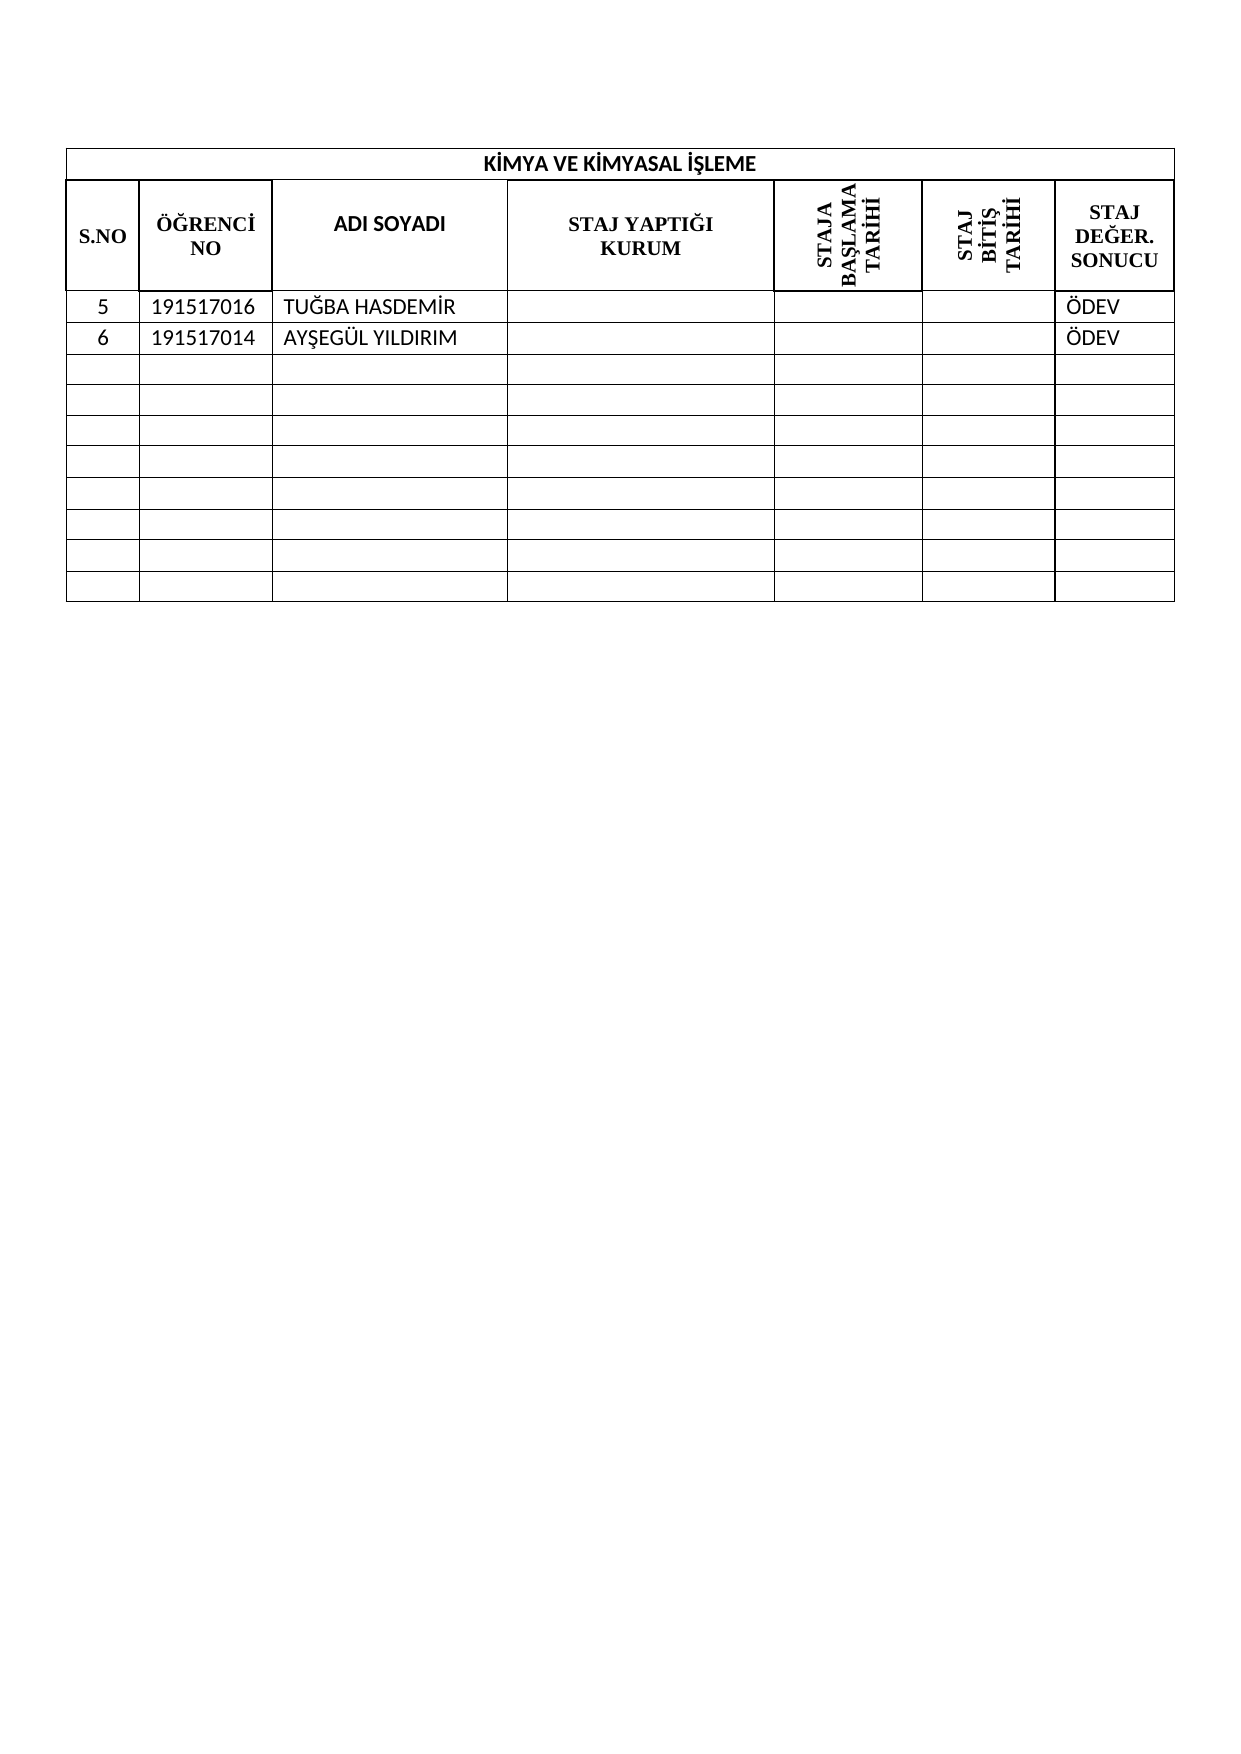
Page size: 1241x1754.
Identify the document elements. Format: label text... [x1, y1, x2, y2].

table_cell [508, 510, 774, 539]
table_cell S.NO [67, 181, 138, 290]
table_cell 191517014 [140, 323, 272, 354]
table_cell [140, 478, 272, 509]
table_cell [1056, 416, 1174, 445]
table_cell [140, 572, 272, 601]
table_cell [923, 446, 1054, 477]
table_cell [140, 416, 272, 445]
table_cell ÖDEV [1056, 292, 1174, 322]
table_cell [67, 510, 139, 539]
table_cell STAJ YAPTIĞI KURUM [508, 181, 773, 290]
table_cell [775, 540, 922, 571]
table_cell [923, 355, 1054, 384]
table_cell [273, 510, 507, 539]
table_cell [508, 323, 774, 354]
table_cell [923, 510, 1054, 539]
table_cell [775, 385, 922, 415]
table_cell [67, 540, 139, 571]
table_cell [273, 572, 507, 601]
table_cell [140, 355, 272, 384]
table_cell [67, 572, 139, 601]
table_cell [923, 385, 1054, 415]
table_cell [67, 385, 139, 415]
table_cell [508, 478, 774, 509]
table_cell [775, 510, 922, 539]
table_cell [273, 385, 507, 415]
table_cell [273, 540, 507, 571]
table_cell [67, 355, 139, 384]
table_cell [140, 510, 272, 539]
table_cell [140, 385, 272, 415]
table_cell [140, 446, 272, 477]
table_cell [508, 291, 774, 322]
table_cell [1056, 355, 1174, 384]
table_cell [775, 416, 922, 445]
table_cell [923, 323, 1054, 354]
table_cell [775, 478, 922, 509]
table_cell [273, 416, 507, 445]
table_cell [1056, 540, 1174, 571]
table_cell [1056, 385, 1174, 415]
table_cell [1056, 446, 1174, 477]
table_cell STAJ DEĞER. SONUCU [1056, 181, 1173, 290]
table_cell [775, 292, 922, 322]
table_cell ÖĞRENCİ NO [140, 181, 271, 290]
table_cell 6 [67, 323, 139, 354]
table_cell ÖDEV [1056, 323, 1174, 354]
table_cell 5 [67, 291, 139, 322]
table_cell [923, 540, 1054, 571]
table_cell [1056, 510, 1174, 539]
table_cell [508, 572, 774, 601]
table_cell [923, 416, 1054, 445]
table_cell [508, 416, 774, 445]
table_cell [1056, 478, 1174, 509]
table_cell [775, 446, 922, 477]
table_cell [273, 478, 507, 509]
table_cell [140, 540, 272, 571]
table_cell [923, 291, 1054, 322]
table_cell [67, 478, 139, 509]
table_cell ADI SOYADI [273, 180, 507, 290]
table_cell [67, 416, 139, 445]
table_cell [273, 355, 507, 384]
table_cell [1056, 572, 1174, 601]
table_cell [67, 446, 139, 477]
table_header KİMYA VE KİMYASAL İŞLEME [67, 149, 1174, 179]
table_cell AYŞEGÜL YILDIRIM [273, 323, 507, 354]
table_cell [923, 572, 1054, 601]
table_cell [508, 355, 774, 384]
table_cell [508, 446, 774, 477]
table_cell STAJA BAŞLAMA TARİHİ [775, 181, 921, 290]
table_cell [508, 540, 774, 571]
table_cell 191517016 [140, 292, 272, 322]
table_cell TUĞBA HASDEMİR [273, 291, 507, 322]
table_cell [775, 355, 922, 384]
table_cell [273, 446, 507, 477]
table_cell [775, 323, 922, 354]
table_cell [923, 478, 1054, 509]
table_cell STAJ BİTİŞ TARİHİ [923, 181, 1054, 290]
table_cell [508, 385, 774, 415]
table_cell [775, 572, 922, 601]
